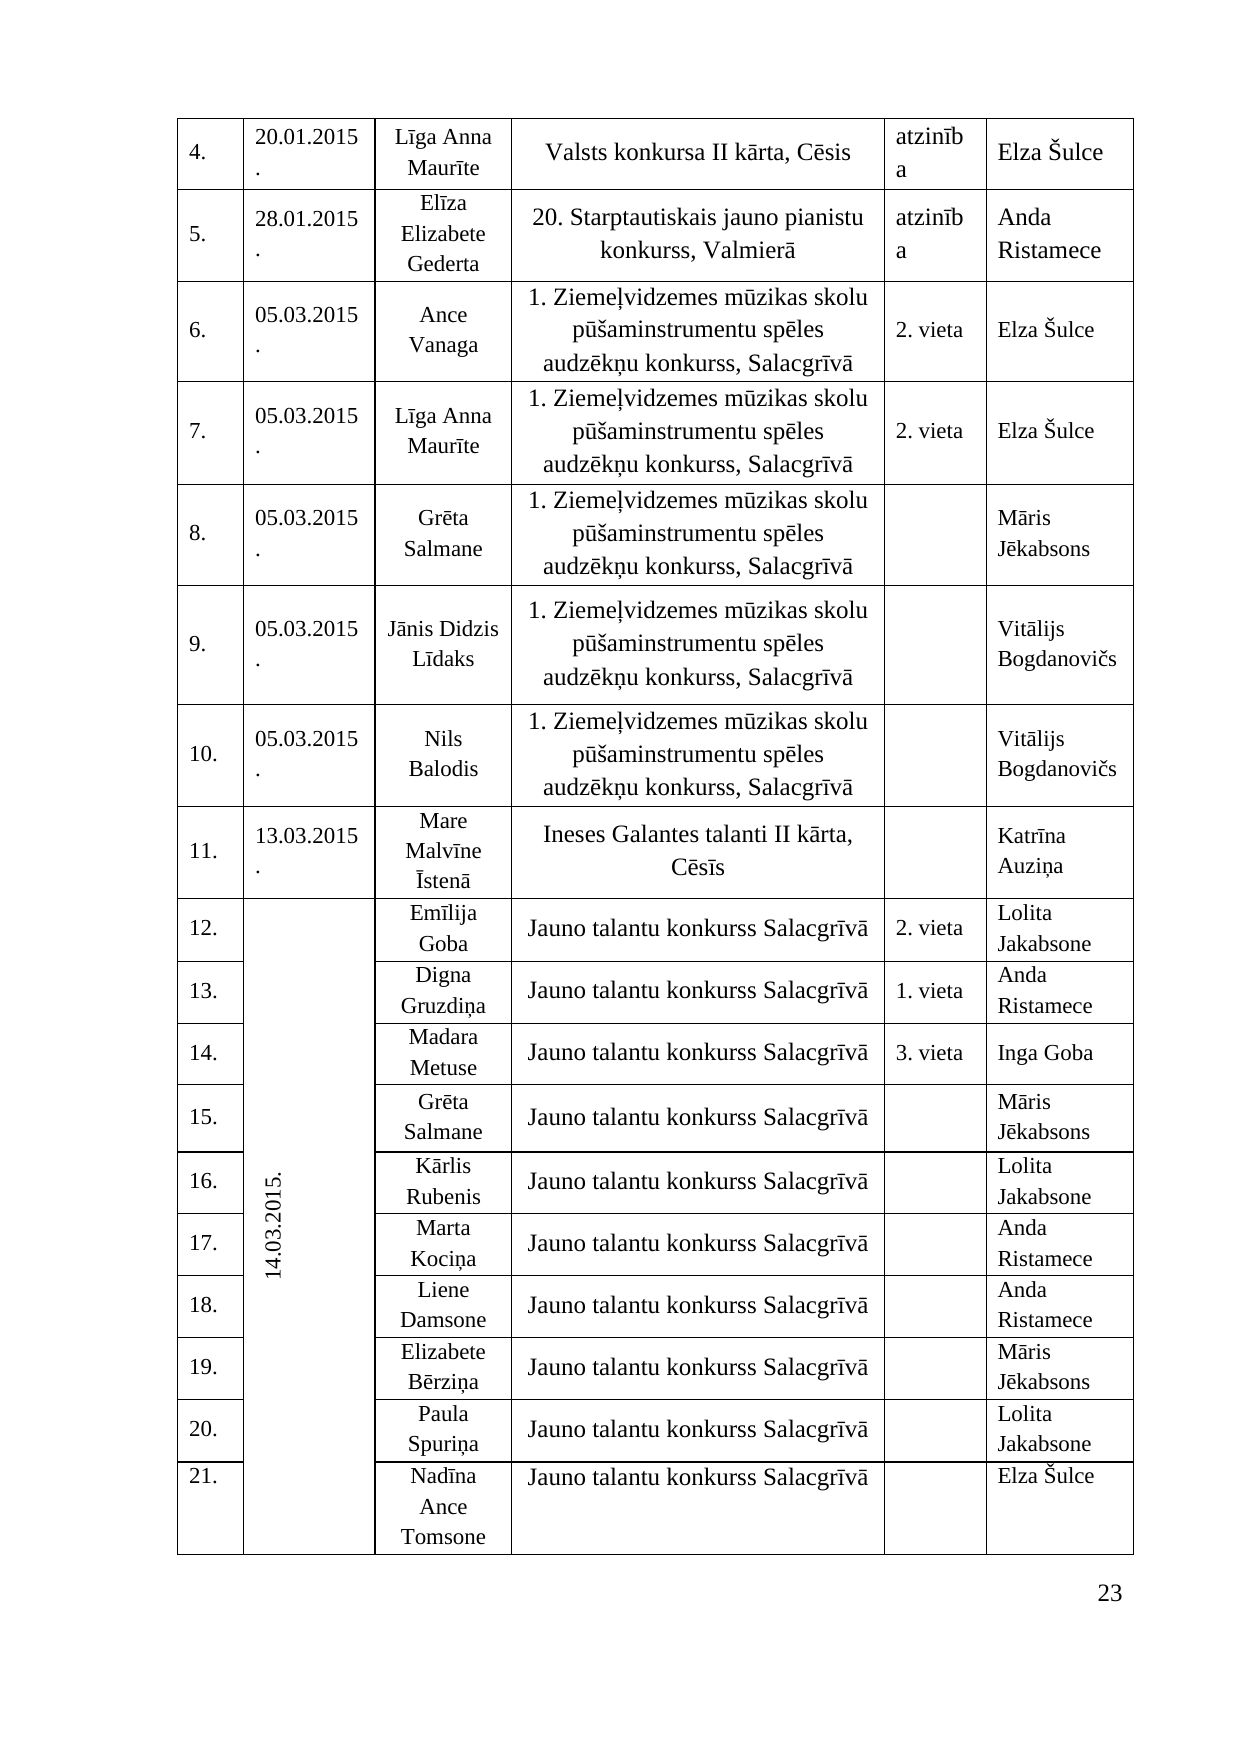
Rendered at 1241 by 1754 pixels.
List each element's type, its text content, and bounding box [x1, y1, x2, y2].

table_cell 2. vieta [885, 282, 986, 381]
table_cell 17. [178, 1214, 243, 1275]
table_cell 1. Ziemeļvidzemes mūzikas skolu pūšaminstrumentu spēles audzēkņu konkurss, Salacgrīvā [512, 705, 884, 806]
table_cell [885, 1338, 986, 1399]
table_cell Jauno talantu konkurss Salacgrīvā [512, 1276, 884, 1337]
table_cell [885, 1400, 986, 1461]
table_cell 12. [178, 899, 243, 961]
table_cell Līga Anna Maurīte [376, 119, 511, 188]
table_cell 5. [178, 190, 243, 281]
table_cell 13.03.2015. [244, 807, 374, 898]
table_cell Liene Damsone [376, 1276, 511, 1337]
table_cell 1. Ziemeļvidzemes mūzikas skolu pūšaminstrumentu spēles audzēkņu konkurss, Salacgrīvā [512, 485, 884, 585]
table_cell 21. [178, 1463, 243, 1553]
table_cell Grēta Salmane [376, 1085, 511, 1151]
table_cell Katrīna Auziņa [987, 807, 1133, 898]
table_cell Vitālijs Bogdanovičs [987, 705, 1133, 806]
table_cell Jauno talantu konkurss Salacgrīvā [512, 1338, 884, 1399]
table_cell 05.03.2015. [244, 586, 374, 704]
table_cell Jauno talantu konkurss Salacgrīvā [512, 962, 884, 1022]
table_cell 19. [178, 1338, 243, 1399]
table_cell Elza Šulce [987, 382, 1133, 483]
table_cell Jānis Didzis Līdaks [376, 586, 511, 704]
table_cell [512, 119, 884, 188]
table_cell 05.03.2015. [244, 382, 374, 483]
table_cell Jauno talantu konkurss Salacgrīvā [512, 1214, 884, 1275]
table_cell Paula Spuriņa [376, 1400, 511, 1461]
table_cell 2. vieta [885, 899, 986, 961]
table_cell Lolita Jakabsone [987, 1400, 1133, 1461]
table_cell 13. [178, 962, 243, 1022]
table_cell Lolita Jakabsone [987, 1153, 1133, 1213]
table_cell Jauno talantu konkurss Salacgrīvā [512, 1024, 884, 1084]
table_cell Nadīna Ance Tomsone [376, 1463, 511, 1553]
table_cell Elīza Elizabete Gederta [376, 190, 511, 281]
table_cell 1. Ziemeļvidzemes mūzikas skolu pūšaminstrumentu spēles audzēkņu konkurss, Salacgrīvā [512, 382, 884, 483]
table_cell [885, 1463, 986, 1553]
table_cell Madara Metuse [376, 1024, 511, 1084]
table_cell Elza Šulce [987, 1463, 1133, 1553]
table_cell Anda Ristamece [987, 962, 1133, 1022]
table_cell Kārlis Rubenis [376, 1153, 511, 1213]
table_cell Jauno talantu konkurss Salacgrīvā [512, 899, 884, 961]
table_cell 20. [178, 1400, 243, 1461]
table_cell Anda Ristamece [987, 1276, 1133, 1337]
table_cell [885, 485, 986, 585]
table_cell Mare Malvīne Īstenā [376, 807, 511, 898]
table_cell 7. [178, 382, 243, 483]
table_cell 3. vieta [885, 1024, 986, 1084]
table_cell Vitālijs Bogdanovičs [987, 586, 1133, 704]
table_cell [512, 1463, 884, 1553]
table_cell Elza Šulce [987, 282, 1133, 381]
table_cell Māris Jēkabsons [987, 1085, 1133, 1151]
table_cell Jauno talantu konkurss Salacgrīvā [512, 1153, 884, 1213]
table_cell 14. [178, 1024, 243, 1084]
table_cell 1. vieta [885, 962, 986, 1022]
table_cell Ineses Galantes talanti II kārta, Cēsīs [512, 807, 884, 898]
table_cell [885, 1153, 986, 1213]
table_cell Marta Kociņa [376, 1214, 511, 1275]
table_cell Ance Vanaga [376, 282, 511, 381]
table_cell 05.03.2015. [244, 282, 374, 381]
table_cell [885, 1276, 986, 1337]
table_cell Elizabete Bērziņa [376, 1338, 511, 1399]
table_cell 28.01.2015. [244, 190, 374, 281]
table_cell 20.01.2015. [244, 119, 374, 188]
table_cell Emīlija Goba [376, 899, 511, 961]
table_cell Māris Jēkabsons [987, 1338, 1133, 1399]
table_cell 1. Ziemeļvidzemes mūzikas skolu pūšaminstrumentu spēles audzēkņu konkurss, Salacgrīvā [512, 586, 884, 704]
table_cell atzinība [885, 190, 986, 281]
table_cell [885, 1214, 986, 1275]
table_cell 20. Starptautiskais jauno pianistu konkurss, Valmierā [512, 190, 884, 281]
table_cell [885, 705, 986, 806]
table_cell 1. Ziemeļvidzemes mūzikas skolu pūšaminstrumentu spēles audzēkņu konkurss, Salacgrīvā [512, 282, 884, 381]
table_cell 15. [178, 1085, 243, 1151]
table_cell Anda Ristamece [987, 190, 1133, 281]
table_cell 10. [178, 705, 243, 806]
table_cell Inga Goba [987, 1024, 1133, 1084]
table_cell 05.03.2015. [244, 485, 374, 585]
table_cell 2. vieta [885, 382, 986, 483]
table_cell 4. [178, 119, 243, 188]
table_cell Nils Balodis [376, 705, 511, 806]
table_cell 8. [178, 485, 243, 585]
table_cell Jauno talantu konkurss Salacgrīvā [512, 1085, 884, 1151]
table_cell Grēta Salmane [376, 485, 511, 585]
table_cell atzinība [885, 119, 986, 188]
table_cell 9. [178, 586, 243, 704]
table_cell 16. [178, 1153, 243, 1213]
table_cell [885, 586, 986, 704]
table_cell 14.03.2015. [244, 899, 374, 1553]
table_cell Māris Jēkabsons [987, 485, 1133, 585]
table_cell Līga Anna Maurīte [376, 382, 511, 483]
table_cell Digna Gruzdiņa [376, 962, 511, 1022]
table_cell 11. [178, 807, 243, 898]
table_cell Anda Ristamece [987, 1214, 1133, 1275]
table_cell 05.03.2015. [244, 705, 374, 806]
table_cell 6. [178, 282, 243, 381]
table_cell Jauno talantu konkurss Salacgrīvā [512, 1400, 884, 1461]
table_cell Lolita Jakabsone [987, 899, 1133, 961]
table_cell [885, 1085, 986, 1151]
table_cell Elza Šulce [987, 119, 1133, 188]
table_cell [885, 807, 986, 898]
table_cell 18. [178, 1276, 243, 1337]
